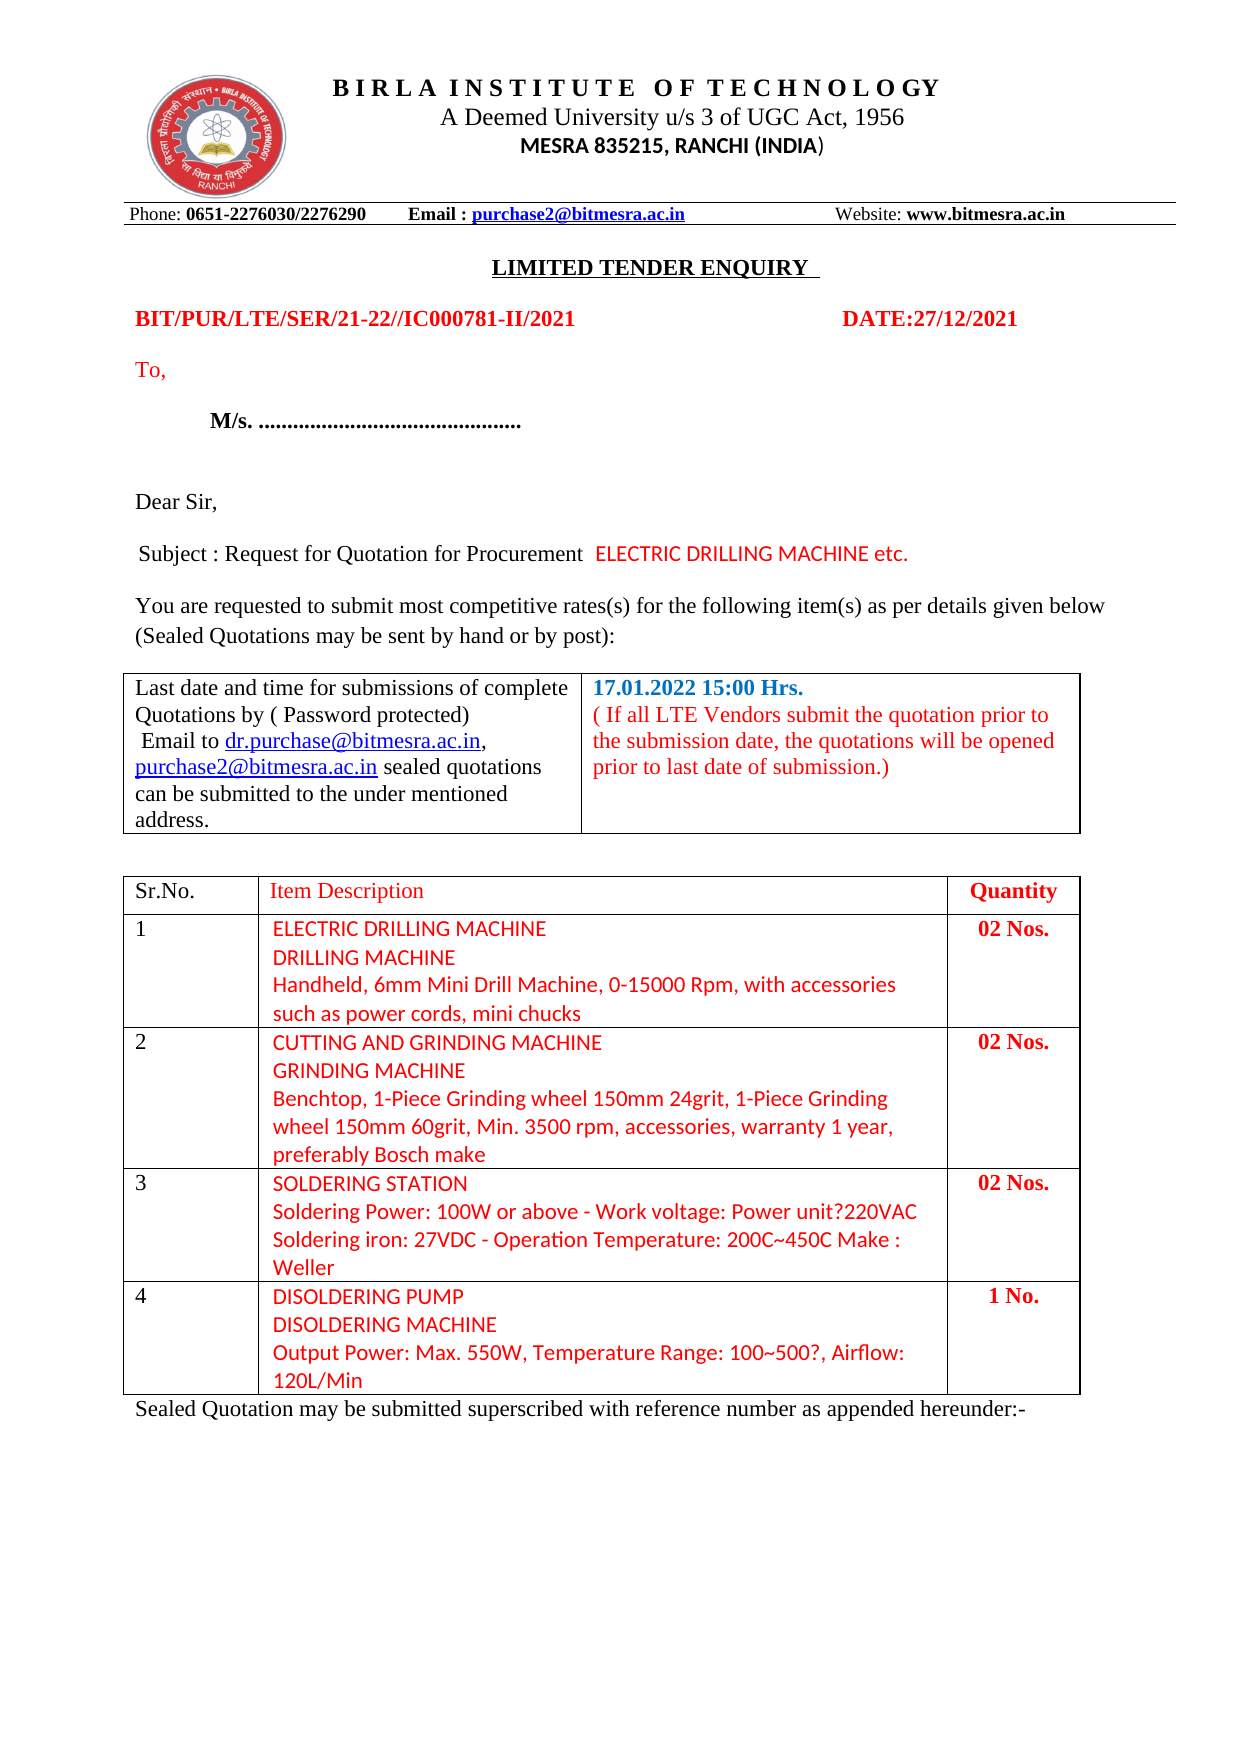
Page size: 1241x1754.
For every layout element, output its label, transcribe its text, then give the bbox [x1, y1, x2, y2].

table_cell 1 [124, 915, 258, 1027]
table_cell 02 Nos. [948, 1028, 1079, 1168]
text Dear Sir, [135, 488, 1165, 514]
table_cell ELECTRIC DRILLING MACHINE DRILLING MACHINE Handheld, 6mm Mini Drill Machine, 0-15000 Rpm, with accessories such as power cords, mini chucks [259, 915, 947, 1027]
table_header Last date and time for submissions of complete Quotations by ( Password protected) Email to dr.purchase@bitmesra.ac.in, purchase2@bitmesra.ac.in sealed quotations can be submitted to the under mentioned address. [124, 674, 581, 832]
table_header 17.01.2022 15:00 Hrs. ( If all LTE Vendors submit the quotation prior to the submission date, the quotations will be opened prior to last date of submission.) [582, 674, 1079, 832]
text LIMITED TENDER ENQUIRY [135, 254, 1165, 280]
table_cell 4 [124, 1282, 258, 1394]
text M/s. .............................................. [135, 407, 1165, 433]
table_header Item Description [259, 877, 947, 913]
table_cell 1 No. [948, 1282, 1079, 1394]
text You are requested to submit most competitive rates(s) for the following item(s) as per details given below (Sealed Quotations may be sent by hand or by post): [135, 592, 1165, 648]
text Subject : Request for Quotation for Procurement ELECTRIC DRILLING MACHINE etc. [138, 539, 1165, 567]
table_cell 02 Nos. [948, 1169, 1079, 1281]
text To, [135, 356, 1165, 382]
table_cell 2 [124, 1028, 258, 1168]
table_header Sr.No. [124, 877, 258, 913]
table_cell 3 [124, 1169, 258, 1281]
table_cell DISOLDERING PUMP DISOLDERING MACHINE Output Power: Max. 550W, Temperature Range: 100~500?, Airflow: 120L/Min [259, 1282, 947, 1394]
table_cell 02 Nos. [948, 915, 1079, 1027]
table_header Quantity [948, 877, 1079, 913]
picture [144, 73, 289, 202]
table_cell CUTTING AND GRINDING MACHINE GRINDING MACHINE Benchtop, 1-Piece Grinding wheel 150mm 24grit, 1-Piece Grinding wheel 150mm 60grit, Min. 3500 rpm, accessories, warranty 1 year, preferably Bosch make [259, 1028, 947, 1168]
table_cell SOLDERING STATION Soldering Power: 100W or above - Work voltage: Power unit?220VAC Soldering iron: 27VDC - Operation Temperature: 200C~450C Make : Weller [259, 1169, 947, 1281]
text Sealed Quotation may be submitted superscribed with reference number as appended hereunder:- [135, 1395, 1165, 1421]
text BIT/PUR/LTE/SER/21-22//IC000781-II/2021 DATE:27/12/2021 [135, 305, 1165, 331]
